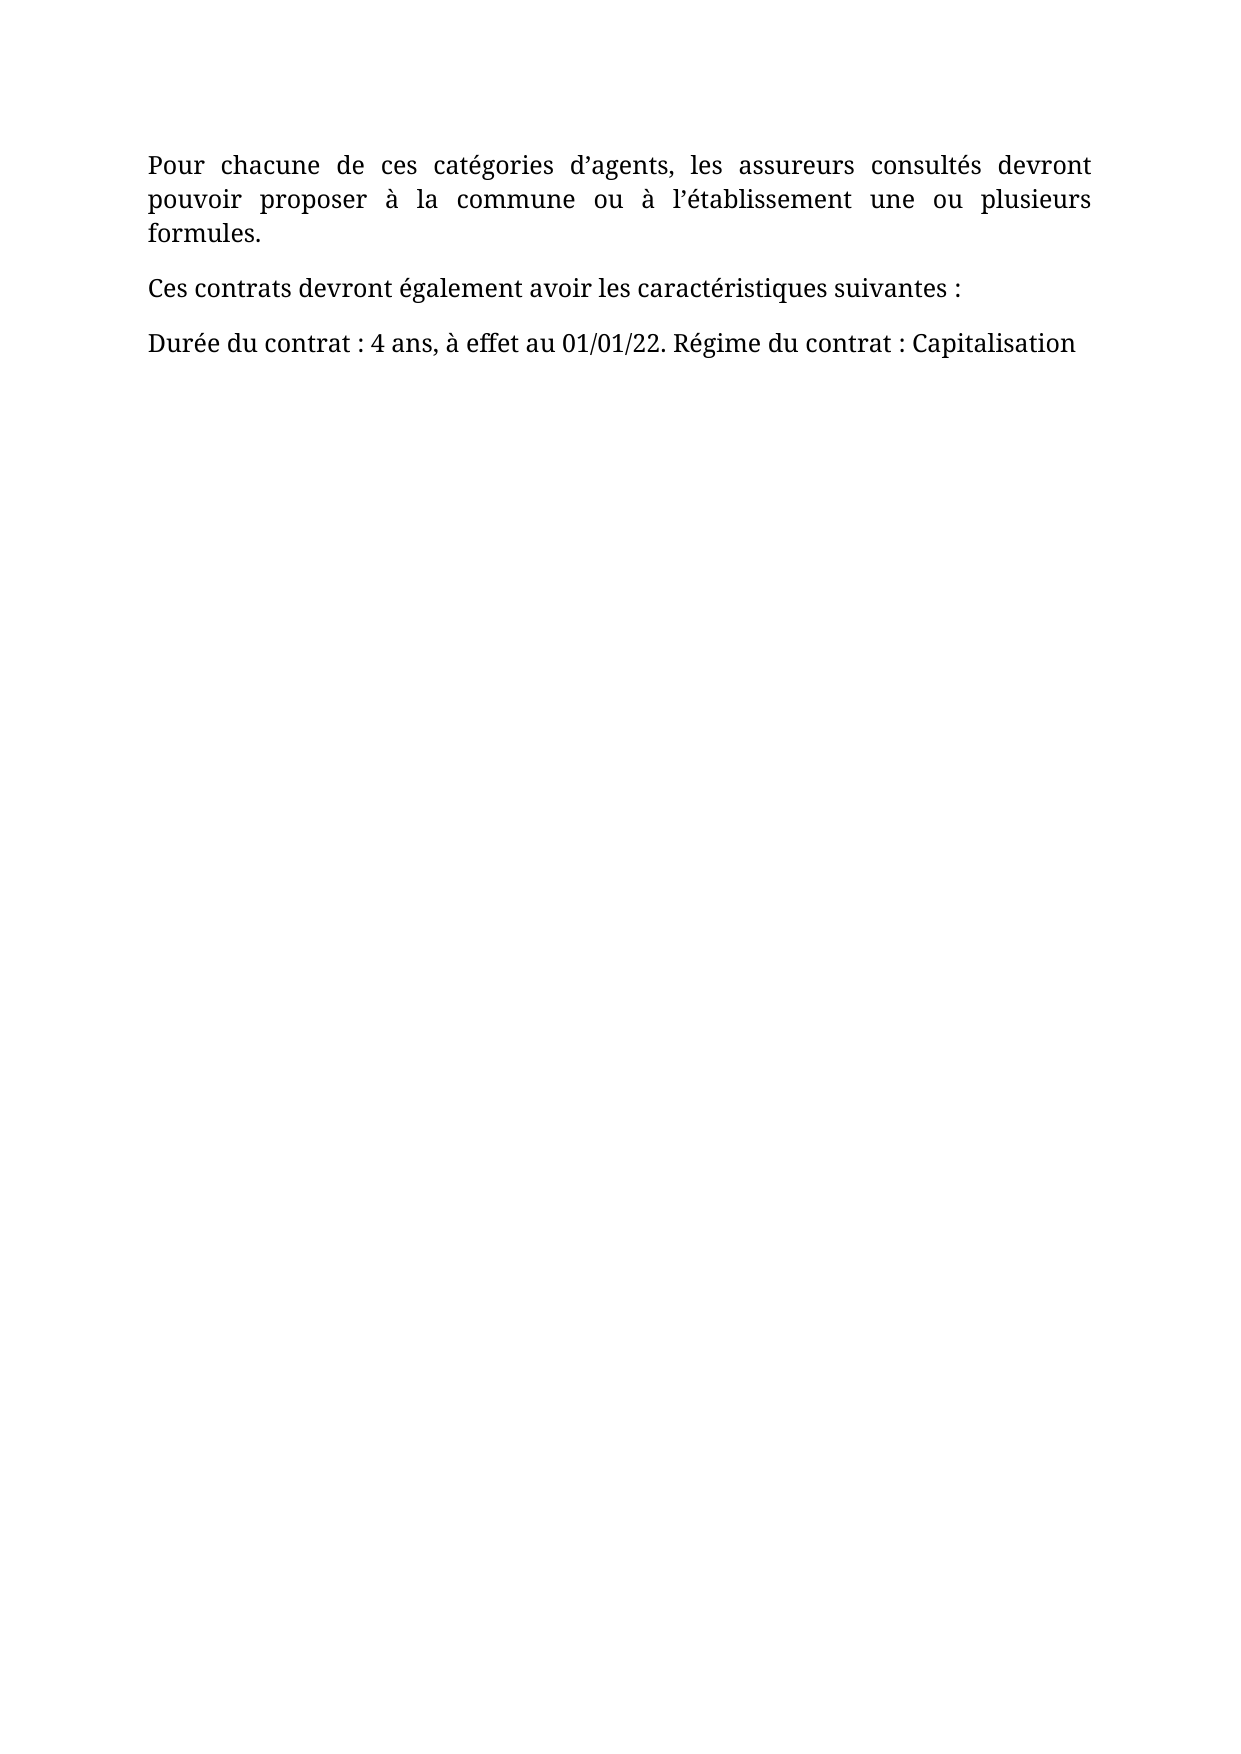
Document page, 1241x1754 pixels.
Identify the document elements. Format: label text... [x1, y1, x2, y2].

text Durée du contrat : 4 ans, à effet au 01/01/22. Régime du contrat : Capitalisation [148, 326, 1093, 359]
text Pour chacune de ces catégories d’agents, les assureurs consultés devront pouvoir proposer à la commune ou à l’établissement une ou plusieurs formules. [148, 148, 1093, 250]
text Ces contrats devront également avoir les caractéristiques suivantes : [148, 271, 1093, 305]
